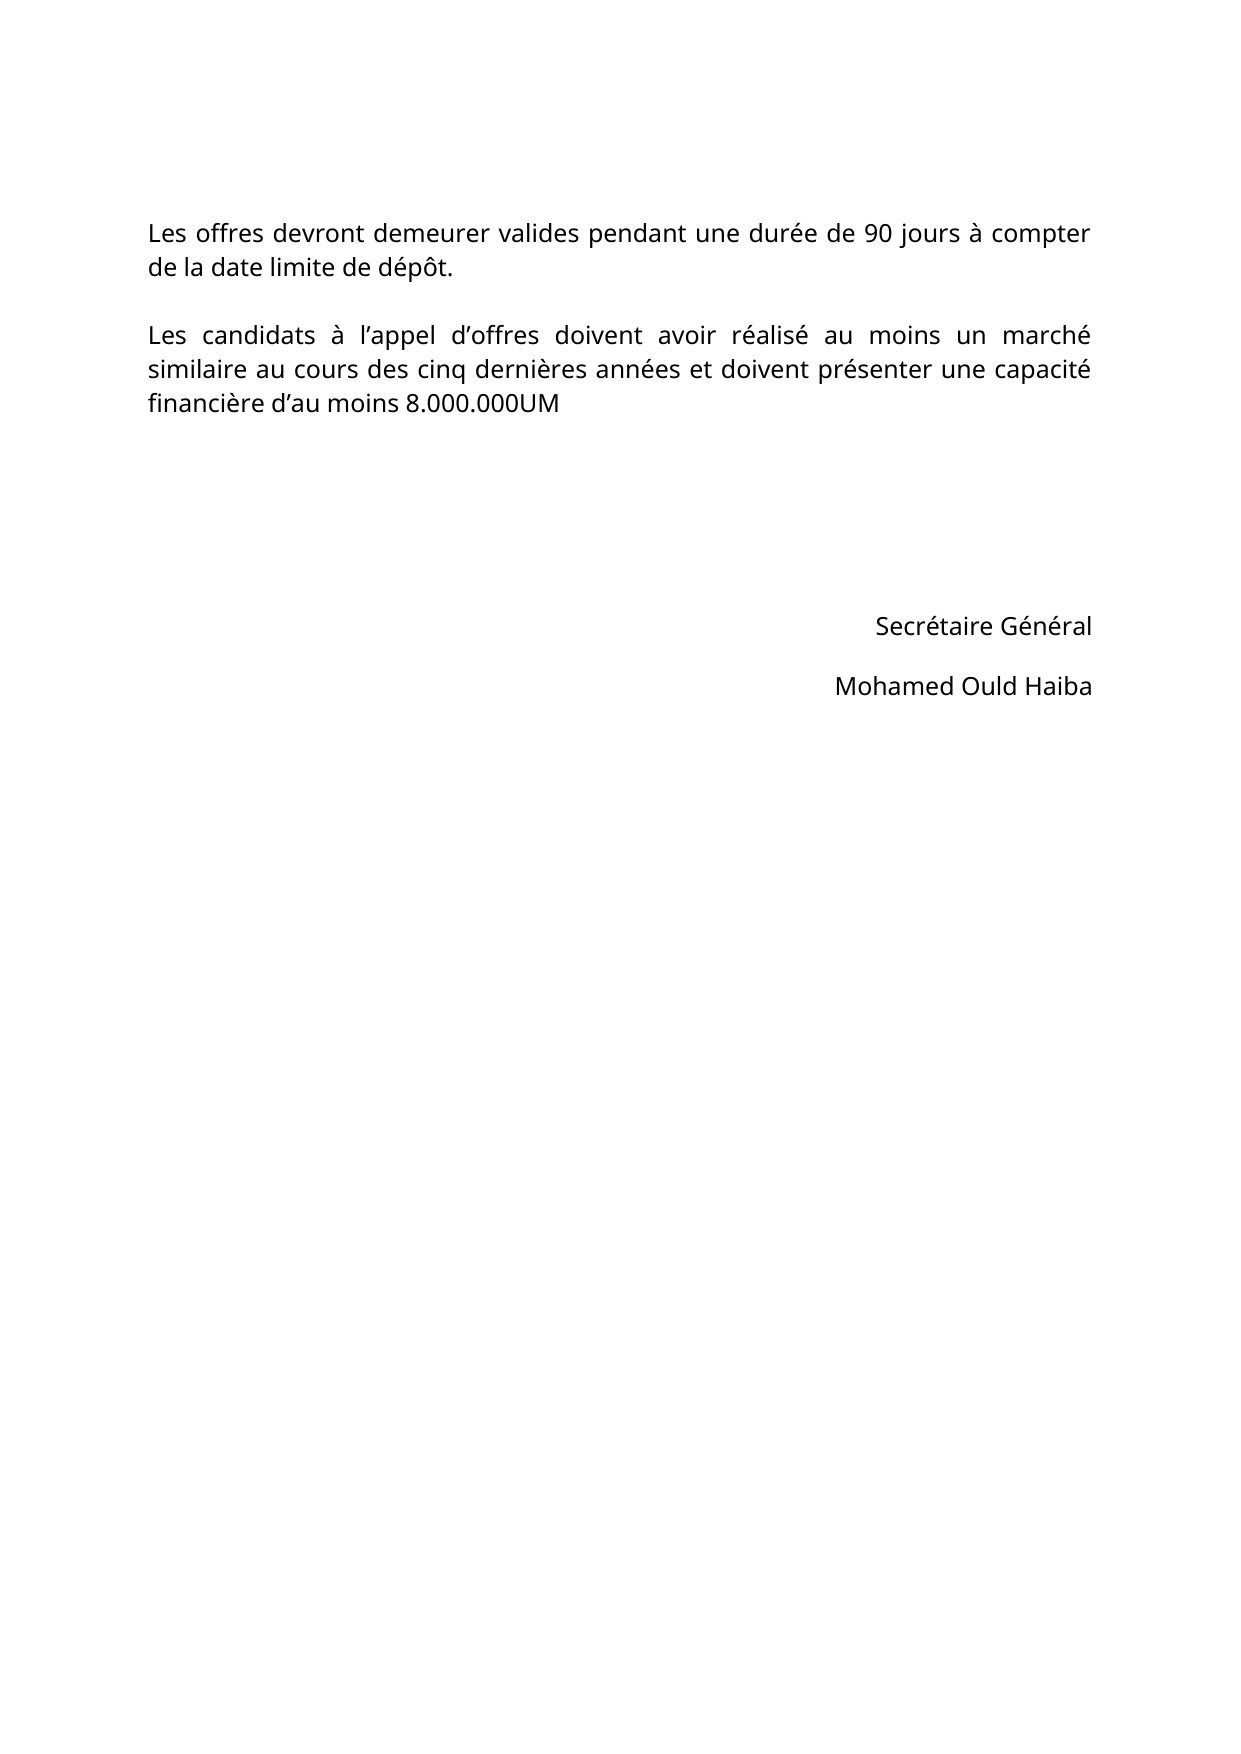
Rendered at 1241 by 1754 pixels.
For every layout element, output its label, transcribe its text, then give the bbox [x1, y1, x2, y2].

text Mohamed Ould Haiba [148, 668, 1093, 702]
text Les offres devront demeurer valides pendant une durée de 90 jours à compter de la date limite de dépôt. [148, 216, 1093, 284]
text Secrétaire Général [148, 608, 1093, 642]
text Les candidats à l’appel d’offres doivent avoir réalisé au moins un marché similaire au cours des cinq dernières années et doivent présenter une capacité financière d’au moins 8.000.000UM [148, 318, 1093, 420]
